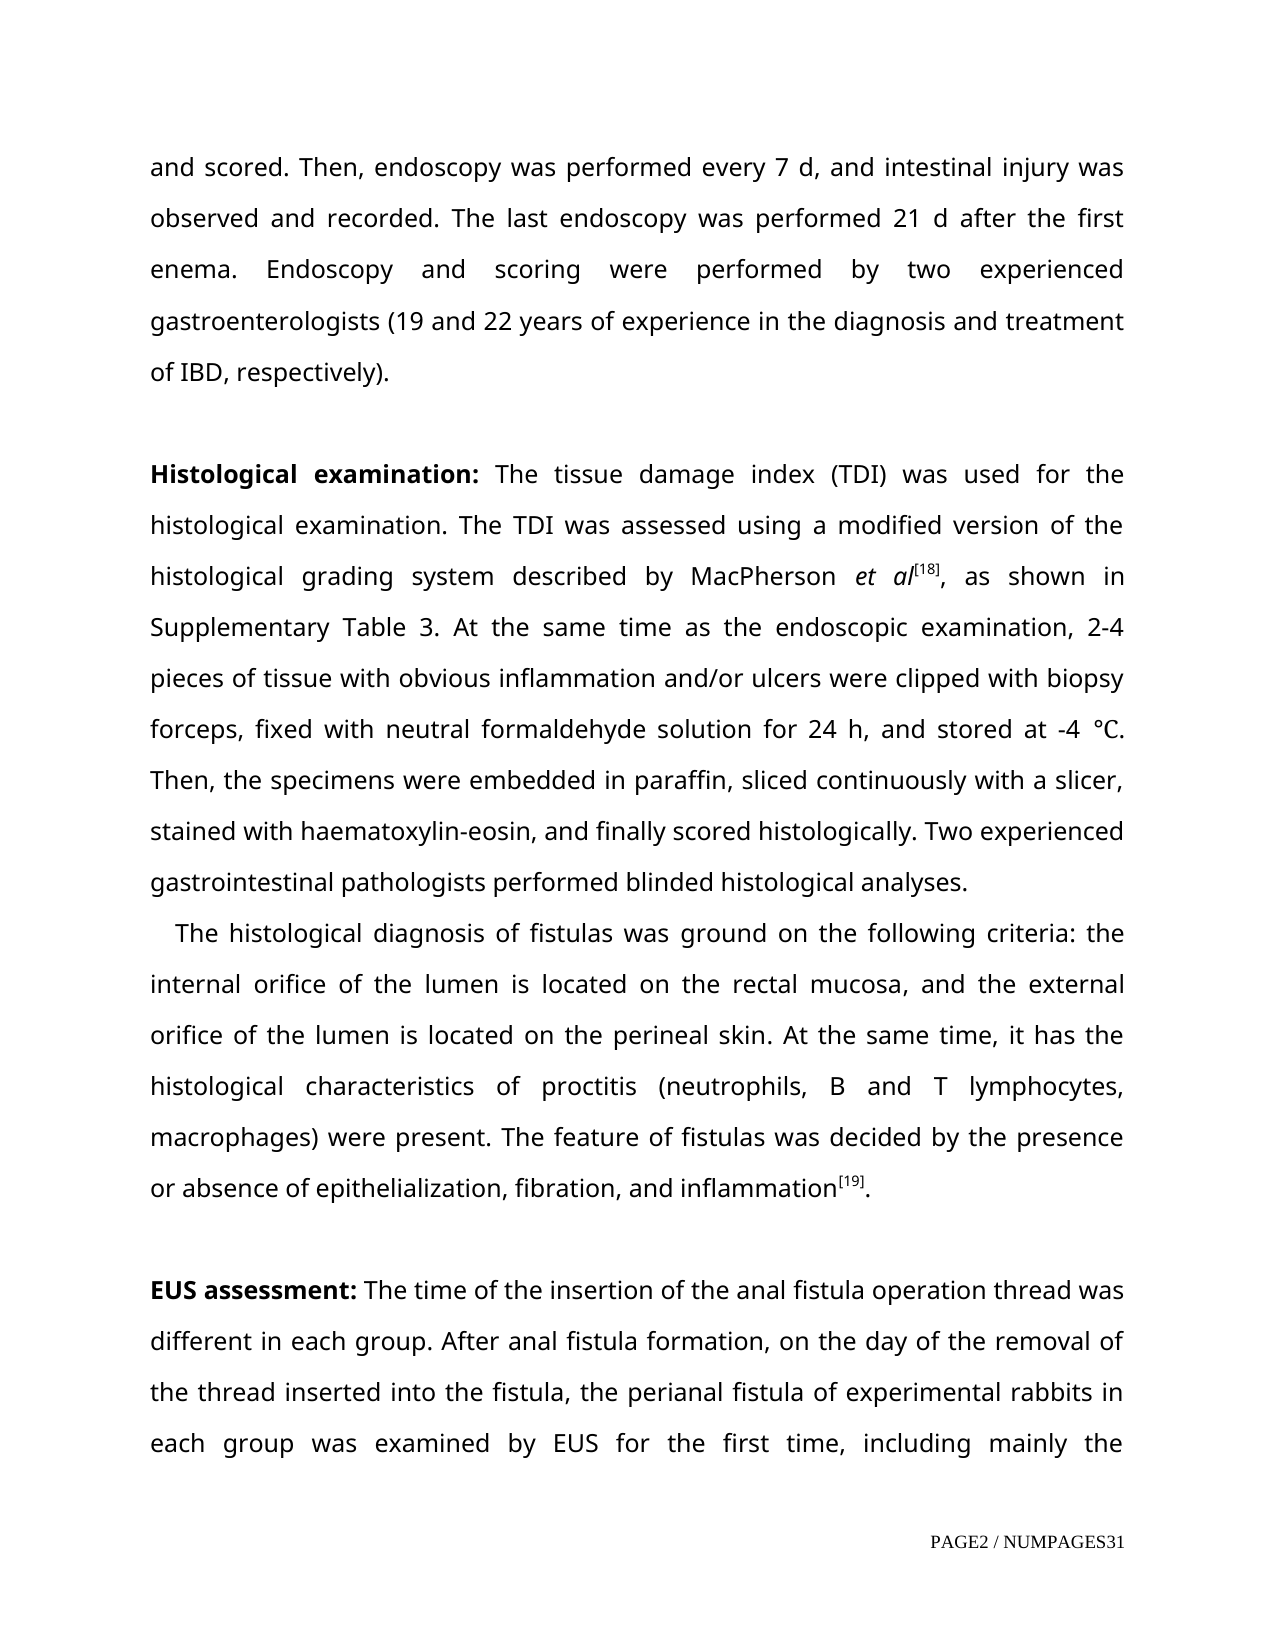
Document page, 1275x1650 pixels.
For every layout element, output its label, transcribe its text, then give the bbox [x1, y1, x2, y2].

text Histological examination: The tissue damage index (TDI) was used for the histological examination. The TDI was assessed using a modified version of the histological grading system described by MacPherson et al[18], as shown in Supplementary Table 3. At the same time as the endoscopic examination, 2-4 pieces of tissue with obvious inflammation and/or ulcers were clipped with biopsy forceps, fixed with neutral formaldehyde solution for 24 h, and stored at -4 ℃. Then, the specimens were embedded in paraffin, sliced continuously with a slicer, stained with haematoxylin-eosin, and finally scored histologically. Two experienced gastrointestinal pathologists performed blinded histological analyses. [150, 456, 1125, 899]
text The histological diagnosis of fistulas was ground on the following criteria: the internal orifice of the lumen is located on the rectal mucosa, and the external orifice of the lumen is located on the perineal skin. At the same time, it has the histological characteristics of proctitis (neutrophils, B and T lymphocytes, macrophages) were present. The feature of fistulas was decided by the presence or absence of epithelialization, fibration, and inflammation[19]. [150, 916, 1125, 1205]
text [150, 150, 1125, 388]
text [150, 1273, 1125, 1460]
